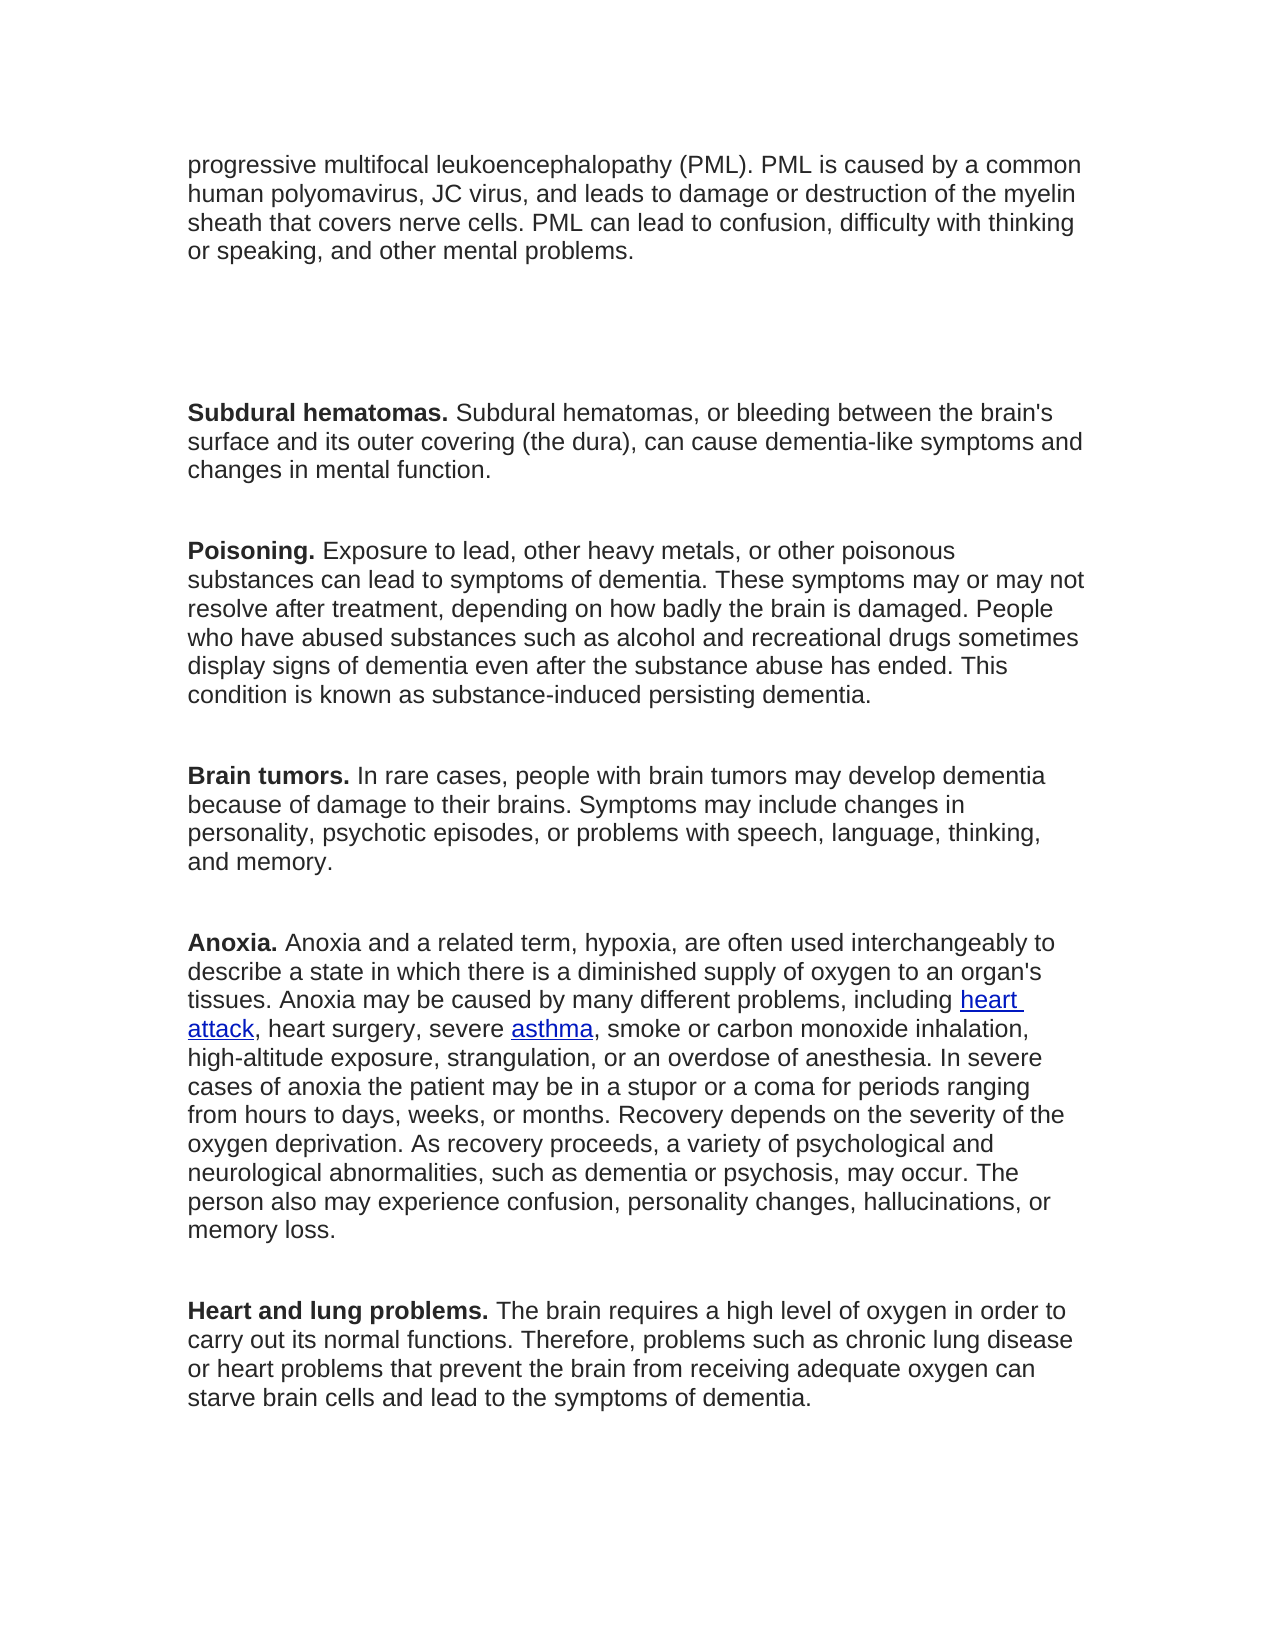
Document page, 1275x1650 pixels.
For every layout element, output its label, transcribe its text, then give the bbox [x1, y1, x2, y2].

text Poisoning. Exposure to lead, other heavy metals, or other poisonous substances can lead to symptoms of dementia. These symptoms may or may not resolve after treatment, depending on how badly the brain is damaged. People who have abused substances such as alcohol and recreational drugs sometimes display signs of dementia even after the substance abuse has ended. This condition is known as substance-induced persisting dementia. [187, 536, 1087, 709]
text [187, 150, 1087, 265]
text Anoxia. Anoxia and a related term, hypoxia, are often used interchangeably to describe a state in which there is a diminished supply of oxygen to an organ's tissues. Anoxia may be caused by many different problems, including heart attack, heart surgery, severe asthma, smoke or carbon monoxide inhalation, high-altitude exposure, strangulation, or an overdose of anesthesia. In severe cases of anoxia the patient may be in a stupor or a coma for periods ranging from hours to days, weeks, or months. Recovery depends on the severity of the oxygen deprivation. As recovery proceeds, a variety of psychological and neurological abnormalities, such as dementia or psychosis, may occur. The person also may experience confusion, personality changes, hallucinations, or memory loss. [187, 928, 1087, 1244]
text Heart and lung problems. The brain requires a high level of oxygen in order to carry out its normal functions. Therefore, problems such as chronic lung disease or heart problems that prevent the brain from receiving adequate oxygen can starve brain cells and lead to the symptoms of dementia. [187, 1296, 1087, 1411]
text Subdural hematomas. Subdural hematomas, or bleeding between the brain's surface and its outer covering (the dura), can cause dementia-like symptoms and changes in mental function. [187, 398, 1087, 484]
text Brain tumors. In rare cases, people with brain tumors may develop dementia because of damage to their brains. Symptoms may include changes in personality, psychotic episodes, or problems with speech, language, thinking, and memory. [187, 761, 1087, 876]
